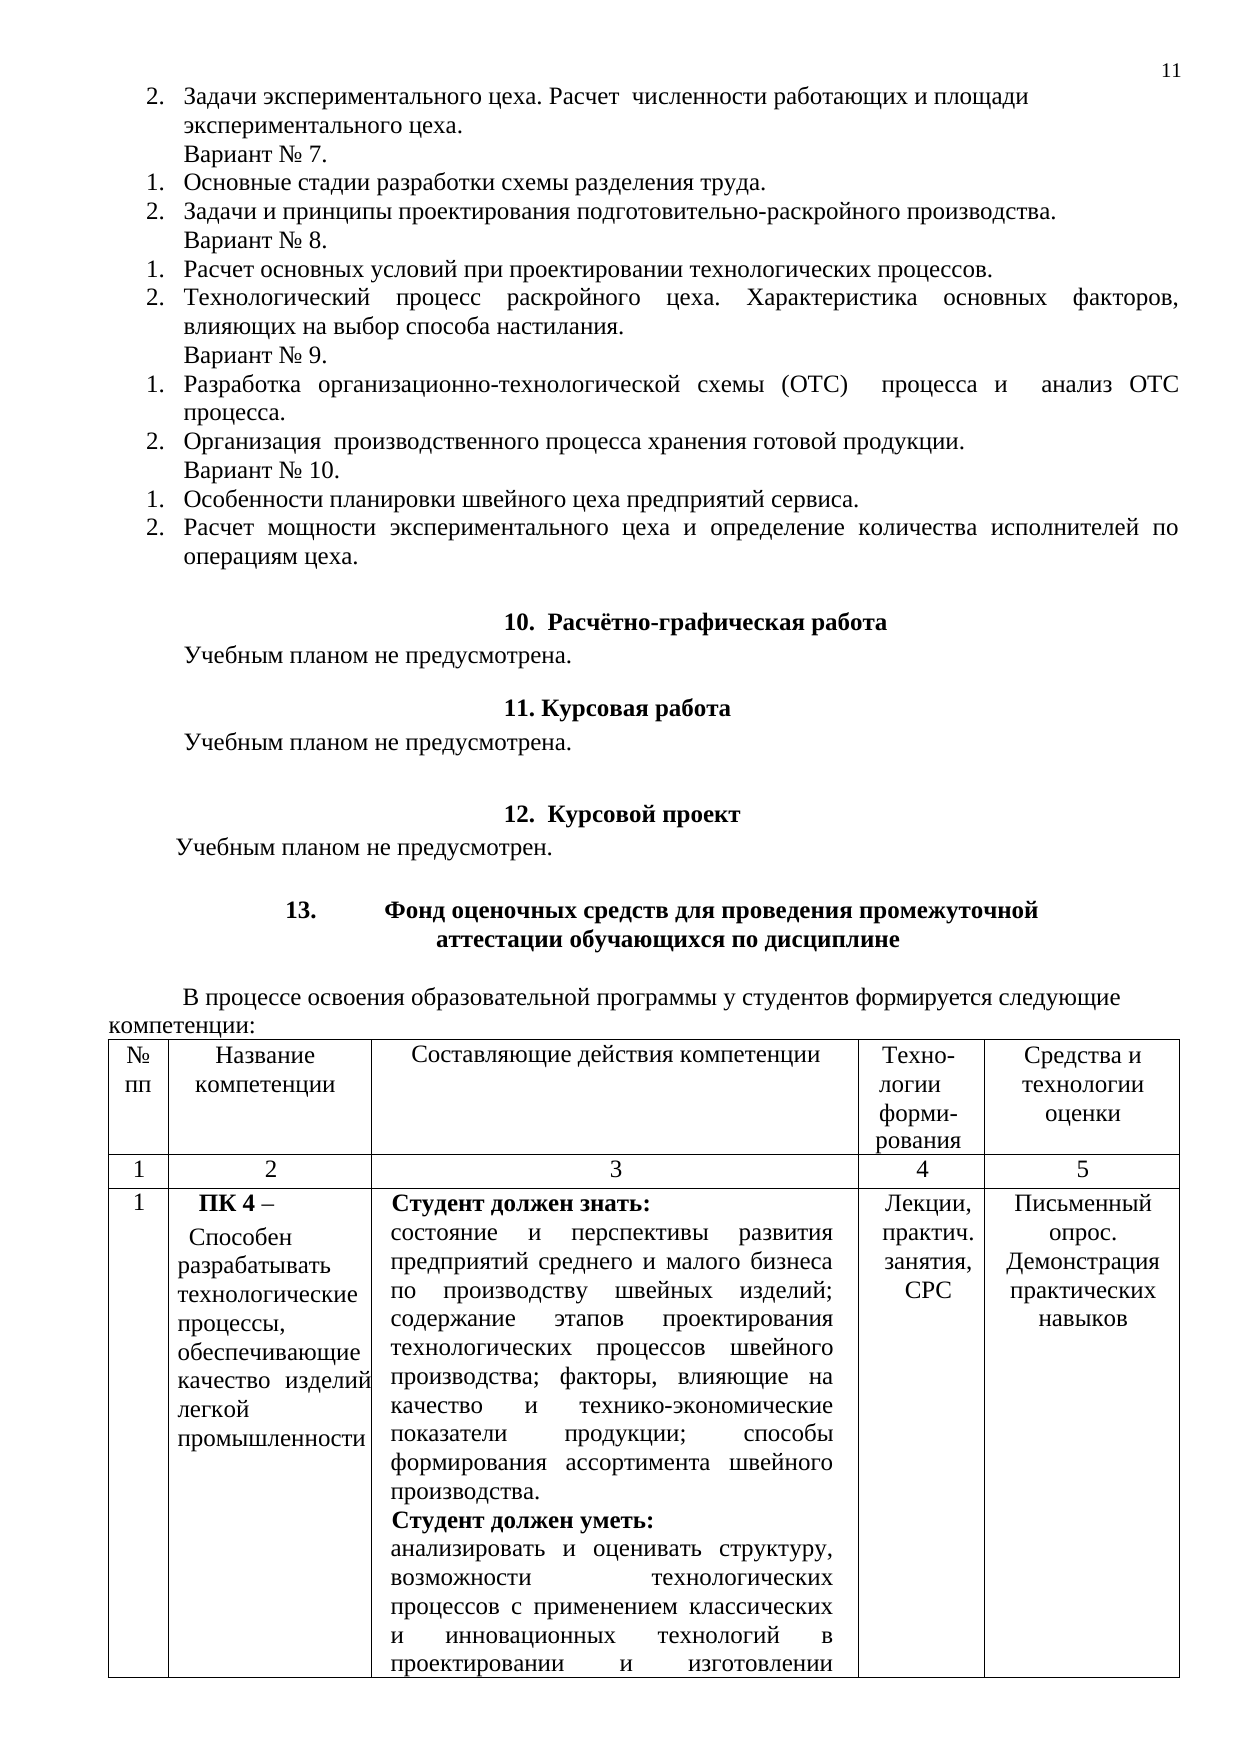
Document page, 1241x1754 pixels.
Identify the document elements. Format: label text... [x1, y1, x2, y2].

list Задачи экспериментального цеха. Расчет численности работающих и площади экспериментального цеха. [146, 81, 1180, 139]
text Вариант № 8. [183, 225, 1180, 254]
table_cell 5 [985, 1155, 1179, 1187]
text Вариант № 10. [183, 455, 1180, 484]
subtitle Расчётно-графическая работа [503, 604, 1142, 637]
list Расчет мощности экспериментального цеха и определение количества исполнителей по операциям цеха. [146, 512, 1180, 570]
list Организация производственного процесса хранения готовой продукции. [146, 426, 1180, 455]
text Учебным планом не предусмотрен. [133, 829, 1180, 862]
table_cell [372, 1189, 858, 1677]
table_header Название компетенции [169, 1040, 371, 1154]
subtitle Фонд оценочных средств для проведения промежуточной аттестации обучающихся по дисциплине [234, 895, 1090, 953]
text В процессе освоения образовательной программы у студентов формируется следующие компетенции: [108, 982, 1164, 1039]
table_header Составляющие действия компетенции [372, 1040, 858, 1154]
text Учебным планом не предусмотрена. [133, 637, 1180, 671]
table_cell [169, 1189, 371, 1677]
table_cell 1 [109, 1155, 168, 1187]
table_cell 1 [109, 1189, 168, 1677]
table_cell 3 [372, 1155, 858, 1187]
subtitle Курсовой проект [503, 795, 1180, 829]
table_cell 2 [169, 1155, 371, 1187]
list Расчет основных условий при проектировании технологических процессов. [146, 254, 1180, 282]
text Вариант № 7. [183, 139, 1180, 167]
list Задачи и принципы проектирования подготовительно-раскройного производства. [146, 196, 1180, 225]
table_header Техно- логии форми- рования [859, 1040, 984, 1154]
list Особенности планировки швейного цеха предприятий сервиса. [146, 484, 1180, 512]
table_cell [985, 1189, 1179, 1677]
text Вариант № 9. [183, 340, 1180, 369]
table_header № пп [109, 1040, 168, 1154]
subtitle Курсовая работа [503, 690, 1142, 723]
list Разработка организационно-технологической схемы (ОТС) процесса и анализ ОТС процесса. [146, 369, 1180, 426]
list Основные стадии разработки схемы разделения труда. [146, 167, 1180, 196]
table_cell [859, 1189, 984, 1677]
list Технологический процесс раскройного цеха. Характеристика основных факторов, влияющих на выбор способа настилания. [146, 282, 1180, 340]
table_header Средства и технологии оценки [985, 1040, 1179, 1154]
text Учебным планом не предусмотрена. [133, 723, 1180, 757]
table_cell 4 [859, 1155, 984, 1187]
